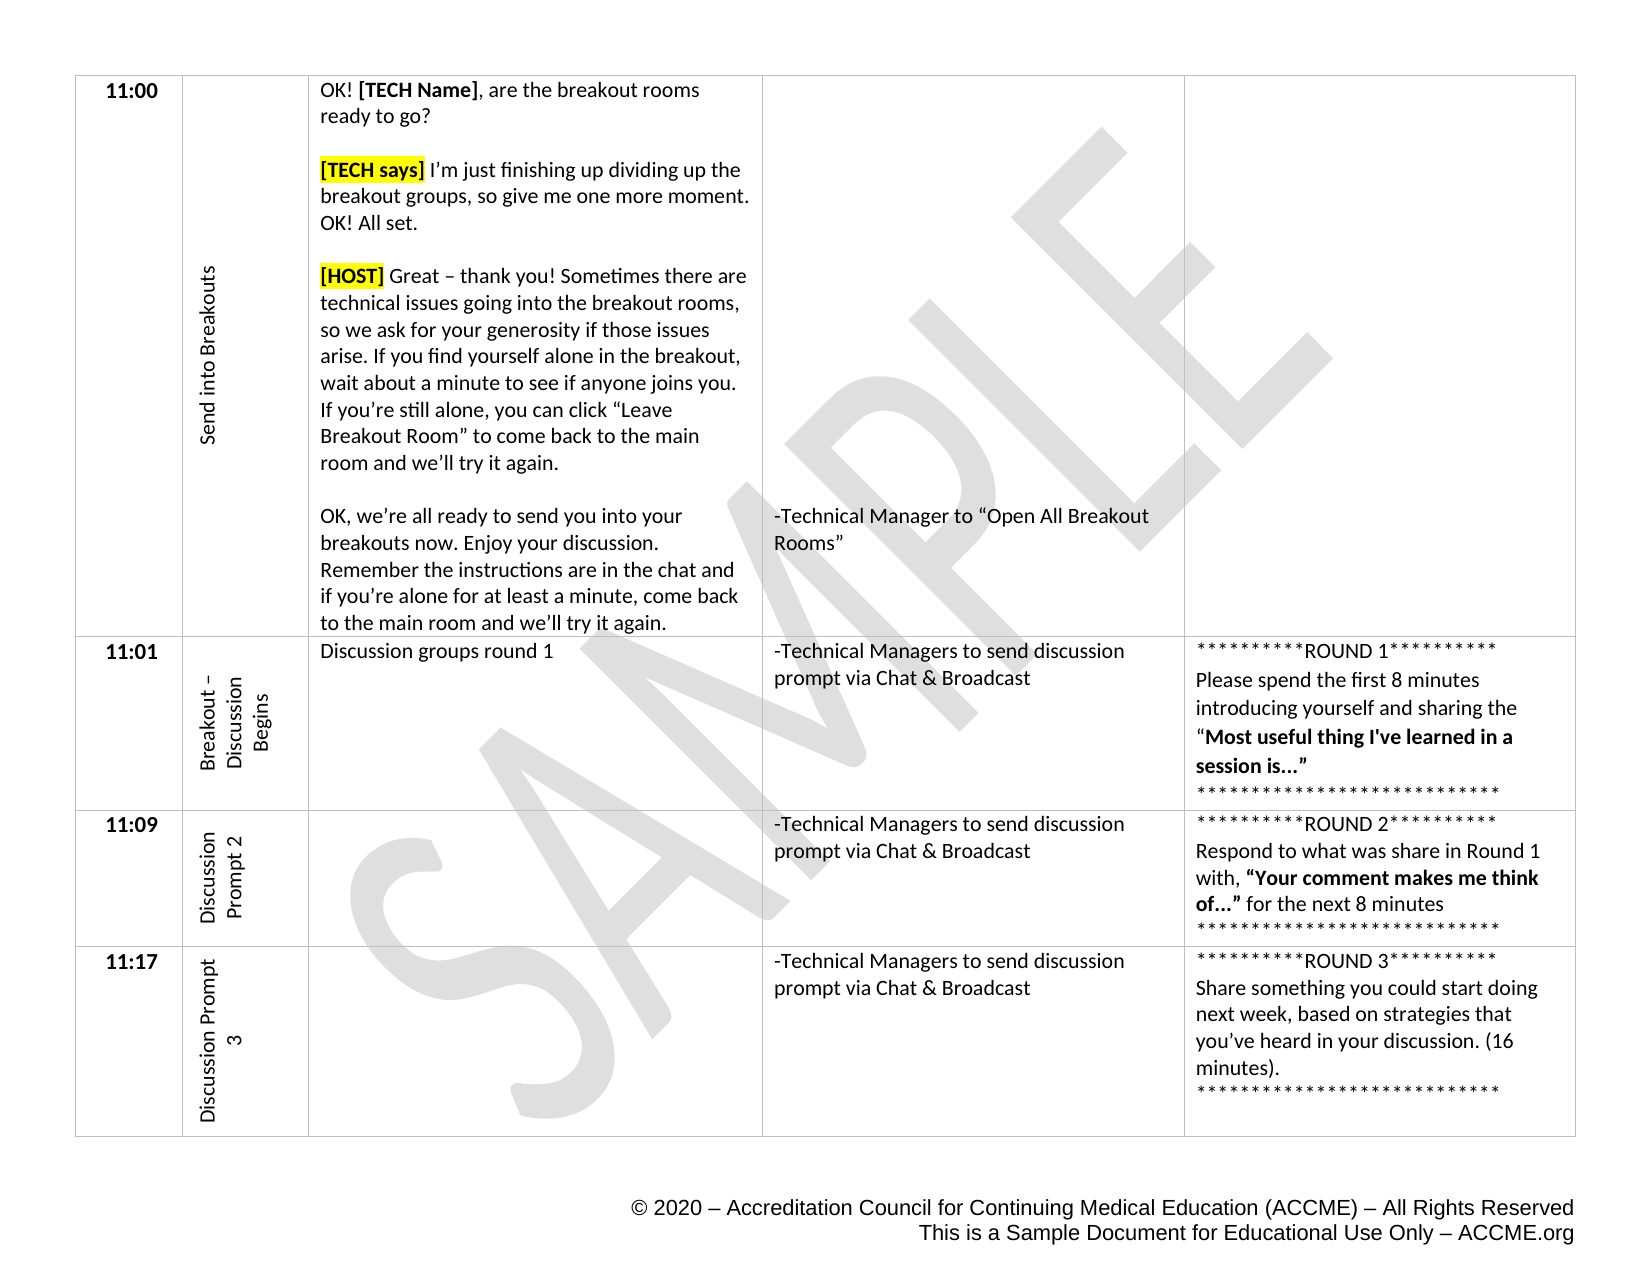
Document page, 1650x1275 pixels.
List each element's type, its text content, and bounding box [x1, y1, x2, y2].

table_cell -Technical Manager to “Open All Breakout Rooms” [763, 76, 1184, 636]
table_cell -Technical Managers to send discussion prompt via Chat & Broadcast [763, 811, 1184, 946]
table_cell Send into Breakouts [183, 76, 308, 636]
table_cell [309, 811, 762, 946]
table_cell 11:01 [76, 637, 182, 809]
table_cell **********ROUND 1********** Please spend the first 8 minutes introducing yourself and sharing the “Most useful thing I've learned in a session is...” **************************** [1185, 637, 1575, 809]
table_cell Discussion groups round 1 [309, 637, 762, 809]
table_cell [763, 947, 1184, 1136]
table_cell 11:00 [76, 76, 182, 636]
table_cell [1185, 76, 1575, 636]
table_cell **********ROUND 2********** Respond to what was share in Round 1 with, “Your comment makes me think of...” for the next 8 minutes **************************** [1185, 811, 1575, 946]
table_cell [309, 947, 762, 1136]
table_cell OK! [TECH Name], are the breakout rooms ready to go? [TECH says] I’m just finishing up dividing up the breakout groups, so give me one more moment. OK! All set. [HOST] Great – thank you! Sometimes there are technical issues going into the breakout rooms, so we ask for your generosity if those issues arise. If you find yourself alone in the breakout, wait about a minute to see if anyone joins you. If you’re still alone, you can click “Leave Breakout Room” to come back to the main room and we’ll try it again. OK, we’re all ready to send you into your breakouts now. Enjoy your discussion. Remember the instructions are in the chat and if you’re alone for at least a minute, come back to the main room and we’ll try it again. [309, 76, 762, 636]
table_cell **********ROUND 3********** Share something you could start doing next week, based on strategies that you’ve heard in your discussion. (16 minutes). **************************** [1185, 947, 1575, 1136]
table_cell Discussion Prompt 2 [183, 811, 308, 946]
table_cell -Technical Managers to send discussion prompt via Chat & Broadcast [763, 637, 1184, 809]
table_cell 11:09 [76, 811, 182, 946]
table_cell Breakout – Discussion Begins [183, 637, 308, 809]
table_cell Discussion Prompt 3 [183, 947, 308, 1136]
table_cell 11:17 [76, 947, 182, 1136]
